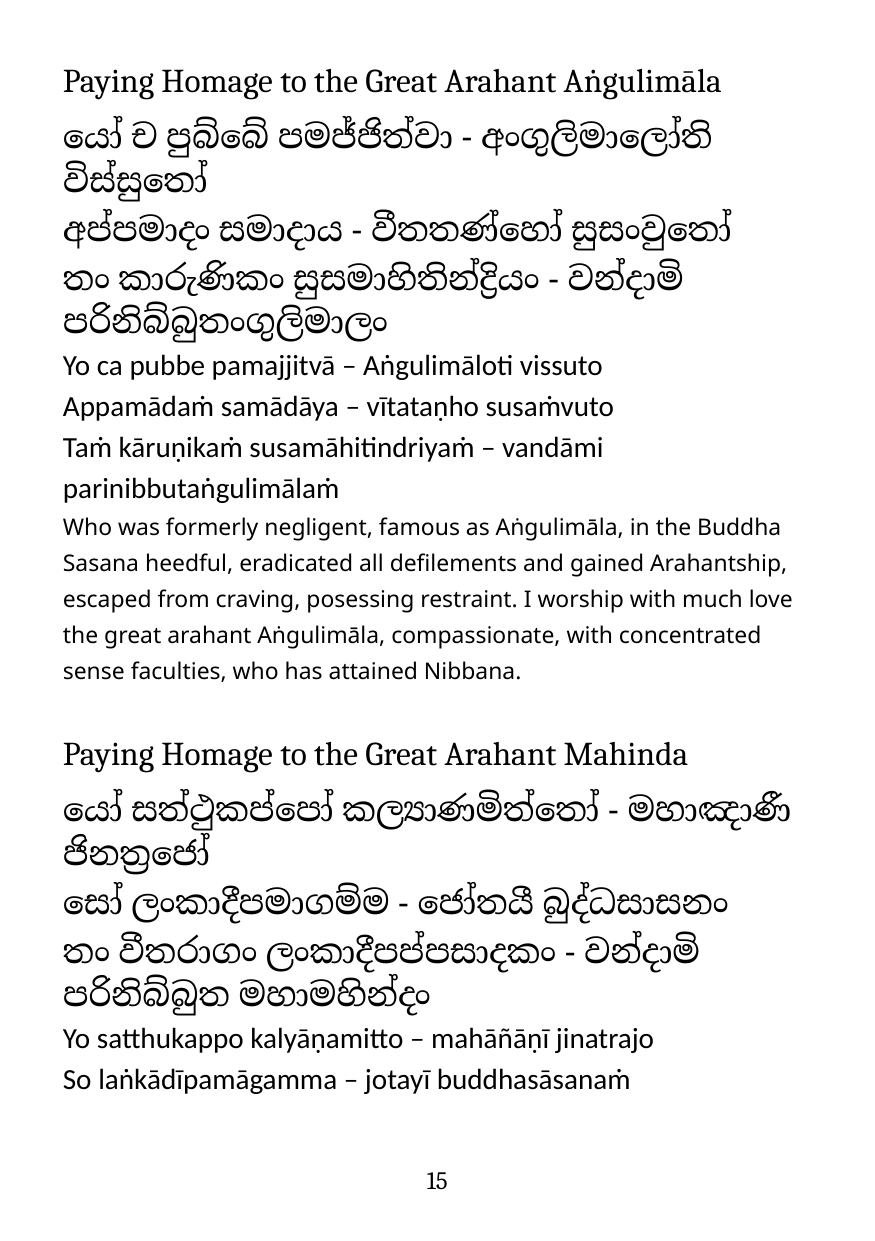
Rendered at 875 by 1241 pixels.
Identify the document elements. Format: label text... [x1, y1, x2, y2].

text Who was formerly negligent, famous as Aṅgulimāla, in the Buddha Sasana heedful, eradicated all defilements and gained Arahantship, escaped from craving, posessing restraint. I worship with much love the great arahant Aṅgulimāla, compassionate, with concentrated sense faculties, who has attained Nibbana. [63, 511, 811, 686]
text යෝ ච පුබ්බේ පමජ්ජිත්වා - අංගුලිමාලෝති විස්සුතෝ [63, 113, 811, 206]
text Yo ca pubbe pamajjitvā – Aṅgulimāloti vissuto Appamādaṁ samādāya – vītataṇho susaṁvuto Taṁ kāruṇikaṁ susamāhitindriyaṁ – vandāmi parinibbutaṅgulimālaṁ [63, 347, 811, 506]
text තං කාරුණිකං සුසමාහිතින්ද්‍රියං - වන්දාමි පරිනිබ්බුතංගුලිමාලං [63, 255, 811, 347]
subtitle Paying Homage to the Great Arahant Mahinda [63, 736, 811, 774]
text යෝ සත්ථුකප්පෝ කල්‍යාණමිත්තෝ - මහාඤාණී ජිනත්‍රජෝ [63, 786, 811, 879]
text අප්පමාදං සමාදාය - වීතතණ්හෝ සුසංවුතෝ [63, 206, 811, 255]
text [63, 1020, 811, 1097]
text තං වීතරාගං ලංකාදීපප්පසාදකං - වන්දාමි පරිනිබ්බුත මහාමහින්දං [63, 928, 811, 1020]
subtitle Paying Homage to the Great Arahant Aṅgulimāla [63, 63, 811, 101]
text සෝ ලංකාදීපමාගම්ම - ජෝතයී බුද්ධසාසනං [63, 879, 811, 928]
